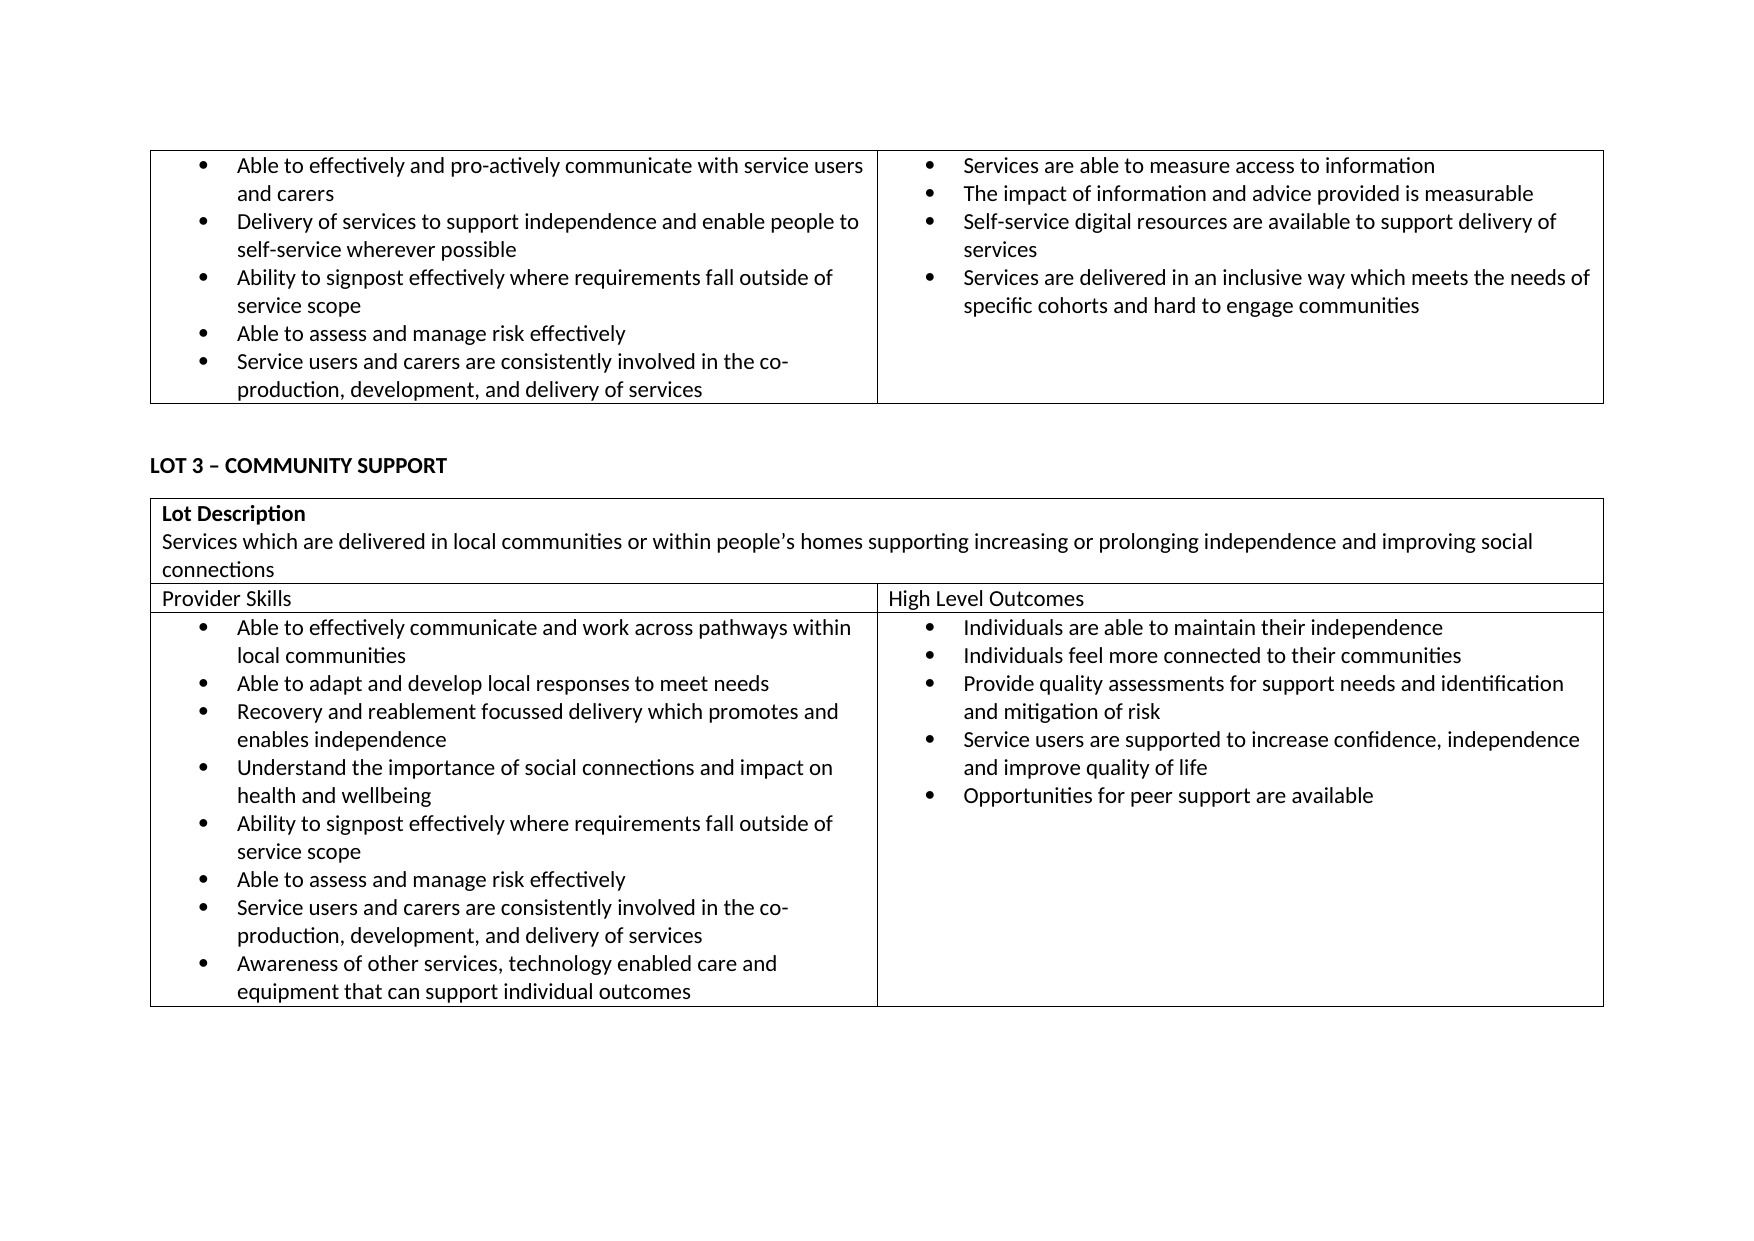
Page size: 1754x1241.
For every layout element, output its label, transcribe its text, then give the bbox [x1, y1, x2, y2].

table_cell Able to effectively communicate and work across pathways within local communities Able to adapt and develop local responses to meet needs Recovery and reablement focussed delivery which promotes and enables independence Understand the importance of social connections and impact on health and wellbeing Ability to signpost effectively where requirements fall outside of service scope Able to assess and manage risk effectively Service users and carers are consistently involved in the co-production, development, and delivery of services Awareness of other services, technology enabled care and equipment that can support individual outcomes [151, 613, 877, 1006]
table_cell Individuals are able to maintain their independence Individuals feel more connected to their communities Provide quality assessments for support needs and identification and mitigation of risk Service users are supported to increase confidence, independence and improve quality of life Opportunities for peer support are available [878, 613, 1603, 1006]
table_header Lot Description Services which are delivered in local communities or within people’s homes supporting increasing or prolonging independence and improving social connections [151, 499, 1603, 583]
table_cell Provider Skills [151, 584, 877, 612]
table_cell High Level Outcomes [878, 584, 1603, 612]
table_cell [878, 151, 1603, 403]
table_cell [151, 151, 877, 403]
text LOT 3 – COMMUNITY SUPPORT [150, 451, 1604, 479]
